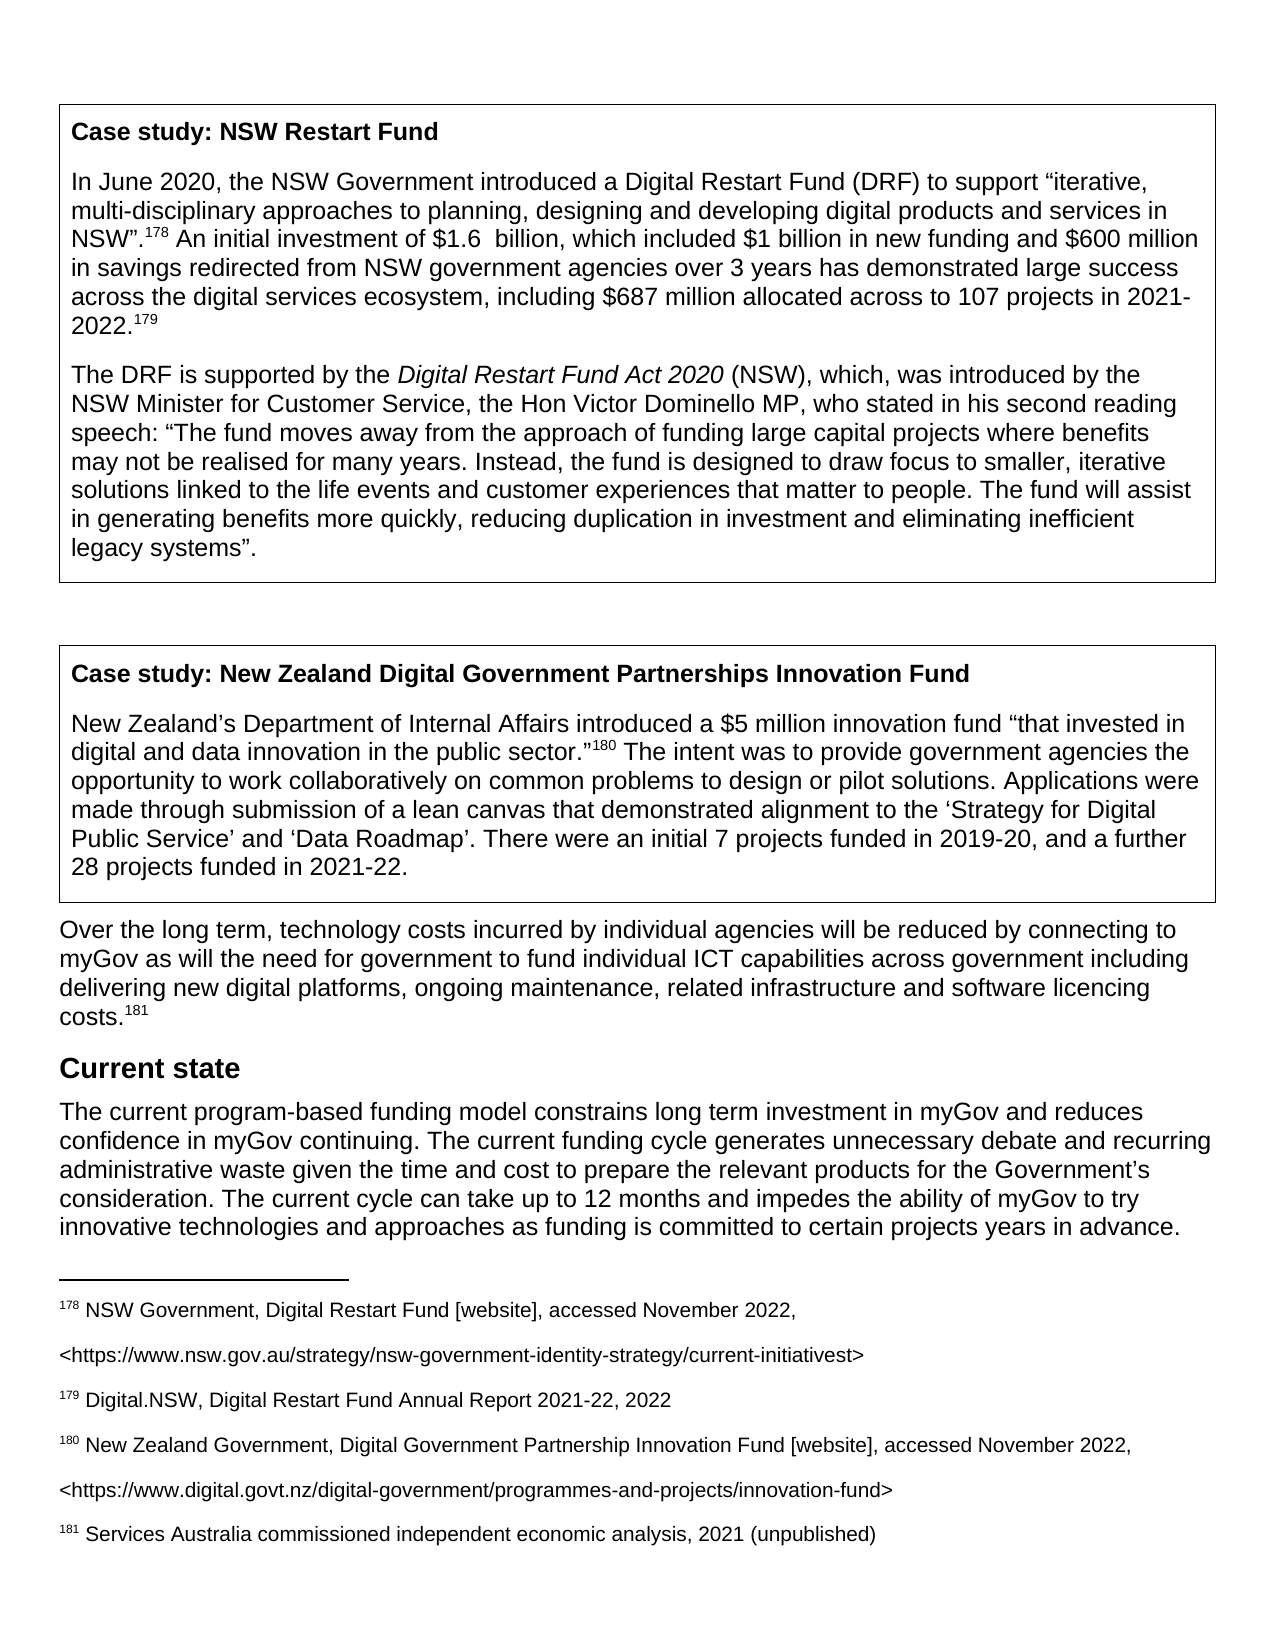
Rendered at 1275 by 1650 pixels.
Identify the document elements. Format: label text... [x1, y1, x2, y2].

text The current program-based funding model constrains long term investment in myGov and reduces confidence in myGov continuing. The current funding cycle generates unnecessary debate and recurring administrative waste given the time and cost to prepare the relevant products for the Government’s consideration. The current cycle can take up to 12 months and impedes the ability of myGov to try innovative technologies and approaches as funding is committed to certain projects years in advance. [59, 1097, 1216, 1241]
subtitle Current state [59, 1051, 1216, 1085]
text Over the long term, technology costs incurred by individual agencies will be reduced by connecting to myGov as will the need for government to fund individual ICT capabilities across government including delivering new digital platforms, ongoing maintenance, related infrastructure and software licencing costs. [59, 915, 1216, 1030]
table_header Case study: New Zealand Digital Government Partnerships Innovation Fund New Zealand’s Department of Internal Affairs introduced a $5 million innovation fund “that invested in digital and data innovation in the public sector.” The intent was to provide government agencies the opportunity to work collaboratively on common problems to design or pilot solutions. Applications were made through submission of a lean canvas that demonstrated alignment to the ‘Strategy for Digital Public Service’ and ‘Data Roadmap’. There were an initial 7 projects funded in 2019-20, and a further 28 projects funded in 2021-22. [60, 646, 1215, 902]
table_header Case study: NSW Restart Fund In June 2020, the NSW Government introduced a Digital Restart Fund (DRF) to support “iterative, multi-disciplinary approaches to planning, designing and developing digital products and services in NSW”. An initial investment of $1.6 billion, which included $1 billion in new funding and $600 million in savings redirected from NSW government agencies over 3 years has demonstrated large success across the digital services ecosystem, including $687 million allocated across to 107 projects in 2021-2022. The DRF is supported by the Digital Restart Fund Act 2020 (NSW), which, was introduced by the NSW Minister for Customer Service, the Hon Victor Dominello MP, who stated in his second reading speech: “The fund moves away from the approach of funding large capital projects where benefits may not be realised for many years. Instead, the fund is designed to draw focus to smaller, iterative solutions linked to the life events and customer experiences that matter to people. The fund will assist in generating benefits more quickly, reducing duplication in investment and eliminating inefficient legacy systems”. [60, 105, 1215, 582]
